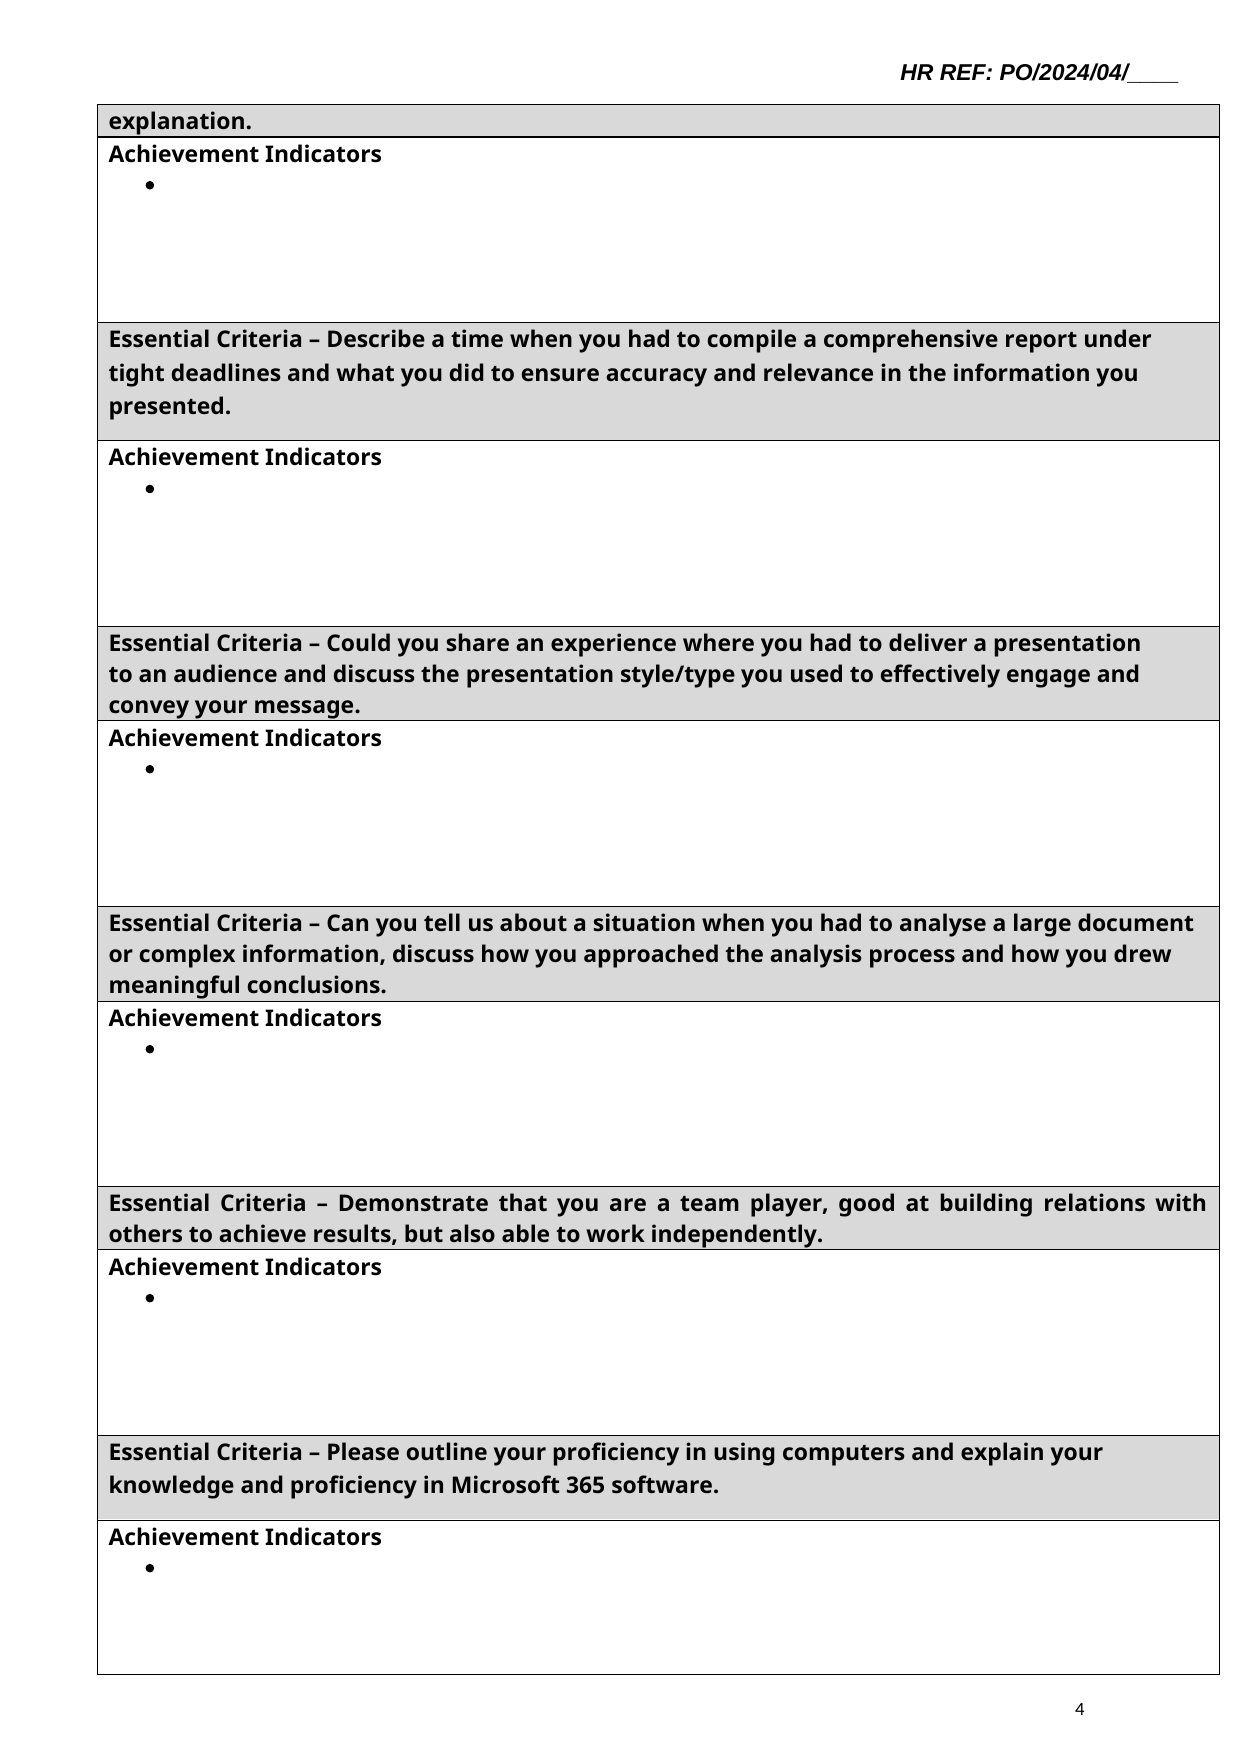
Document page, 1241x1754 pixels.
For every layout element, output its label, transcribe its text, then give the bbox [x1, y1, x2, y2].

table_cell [98, 105, 1219, 136]
table_cell Essential Criteria – Please outline your proficiency in using computers and explain your knowledge and proficiency in Microsoft 365 software. [98, 1436, 1219, 1519]
table_cell Achievement Indicators [98, 721, 1219, 906]
table_cell Essential Criteria – Demonstrate that you are a team player, good at building relations with others to achieve results, but also able to work independently. [98, 1187, 1219, 1249]
table_cell Essential Criteria – Describe a time when you had to compile a comprehensive report under tight deadlines and what you did to ensure accuracy and relevance in the information you presented. [98, 323, 1219, 440]
table_cell Achievement Indicators [98, 1250, 1219, 1435]
table_cell Essential Criteria – Could you share an experience where you had to deliver a presentation to an audience and discuss the presentation style/type you used to effectively engage and convey your message. [98, 627, 1219, 720]
table_cell Essential Criteria – Can you tell us about a situation when you had to analyse a large document or complex information, discuss how you approached the analysis process and how you drew meaningful conclusions. [98, 907, 1219, 1001]
table_cell Achievement Indicators [98, 138, 1219, 322]
table_cell Achievement Indicators [98, 441, 1219, 626]
table_cell Achievement Indicators [98, 1002, 1219, 1186]
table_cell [98, 1521, 1219, 1673]
